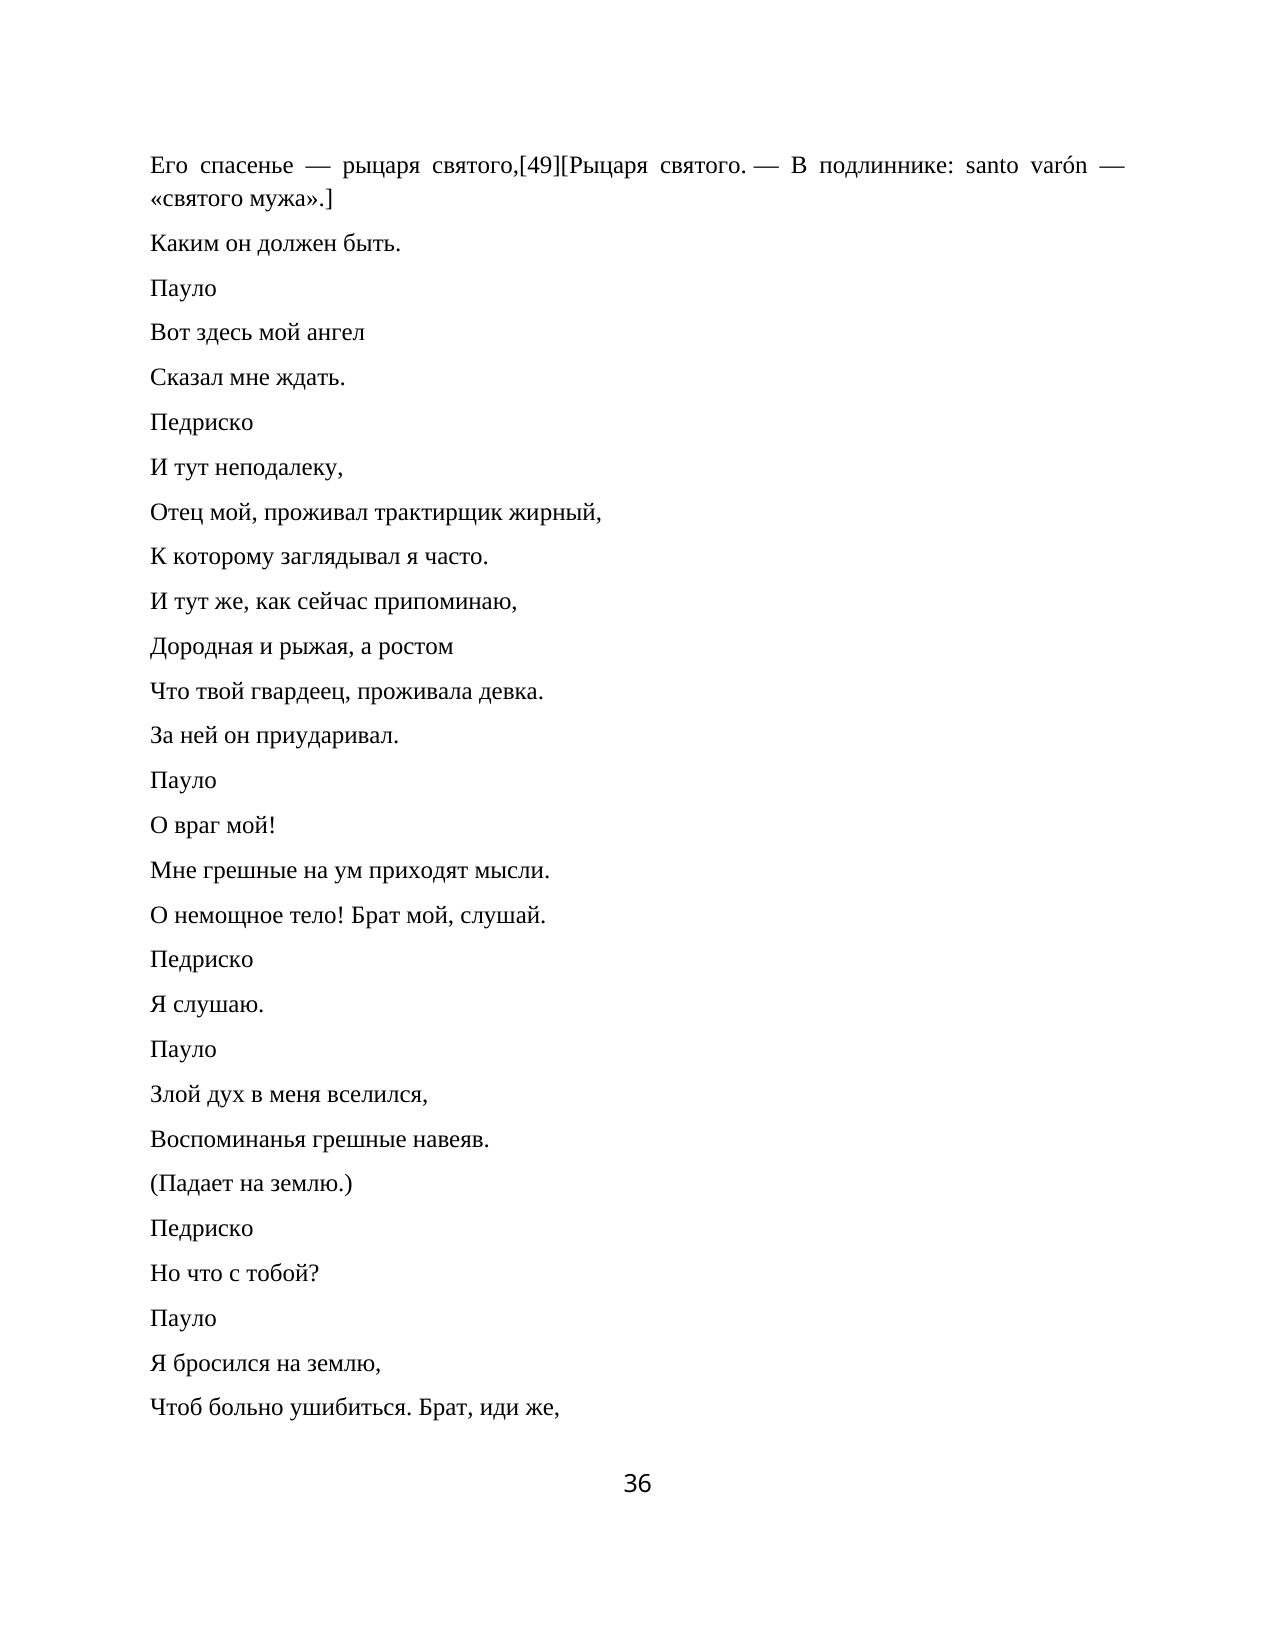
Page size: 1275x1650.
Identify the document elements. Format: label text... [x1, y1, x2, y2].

text Пауло [150, 765, 1125, 794]
text Отец мой, проживал трактирщик жирный, [150, 497, 1125, 525]
text Воспоминанья грешные навеяв. [150, 1124, 1125, 1152]
text Сказал мне ждать. [150, 362, 1125, 391]
text К которому заглядывал я часто. [150, 541, 1125, 570]
text Дородная и рыжая, а ростом [150, 631, 1125, 660]
text Его спасенье — рыцаря святого,[49][Рыцаря святого. — В подлиннике: santo varón — «святого мужа».] [150, 150, 1125, 212]
text Пауло [150, 1034, 1125, 1063]
text Злой дух в меня вселился, [150, 1079, 1125, 1108]
text Педриско [150, 407, 1125, 436]
text Но что с тобой? [150, 1258, 1125, 1287]
text Мне грешные на ум приходят мысли. [150, 855, 1125, 884]
text Вот здесь мой ангел [150, 317, 1125, 346]
text Педриско [150, 944, 1125, 973]
text (Падает на землю.) [150, 1168, 1125, 1197]
text Каким он должен быть. [150, 228, 1125, 257]
text Педриско [150, 1213, 1125, 1242]
text И тут же, как сейчас припоминаю, [150, 586, 1125, 615]
text Я слушаю. [150, 989, 1125, 1018]
text Я бросился на землю, [150, 1348, 1125, 1376]
text Чтоб больно ушибиться. Брат, иди же, [150, 1392, 1125, 1421]
text Пауло [150, 273, 1125, 301]
text И тут неподалеку, [150, 452, 1125, 481]
text Пауло [150, 1303, 1125, 1332]
text О немощное тело! Брат мой, слушай. [150, 900, 1125, 928]
text О враг мой! [150, 810, 1125, 839]
text За ней он приударивал. [150, 721, 1125, 749]
text Что твой гвардеец, проживала девка. [150, 676, 1125, 704]
